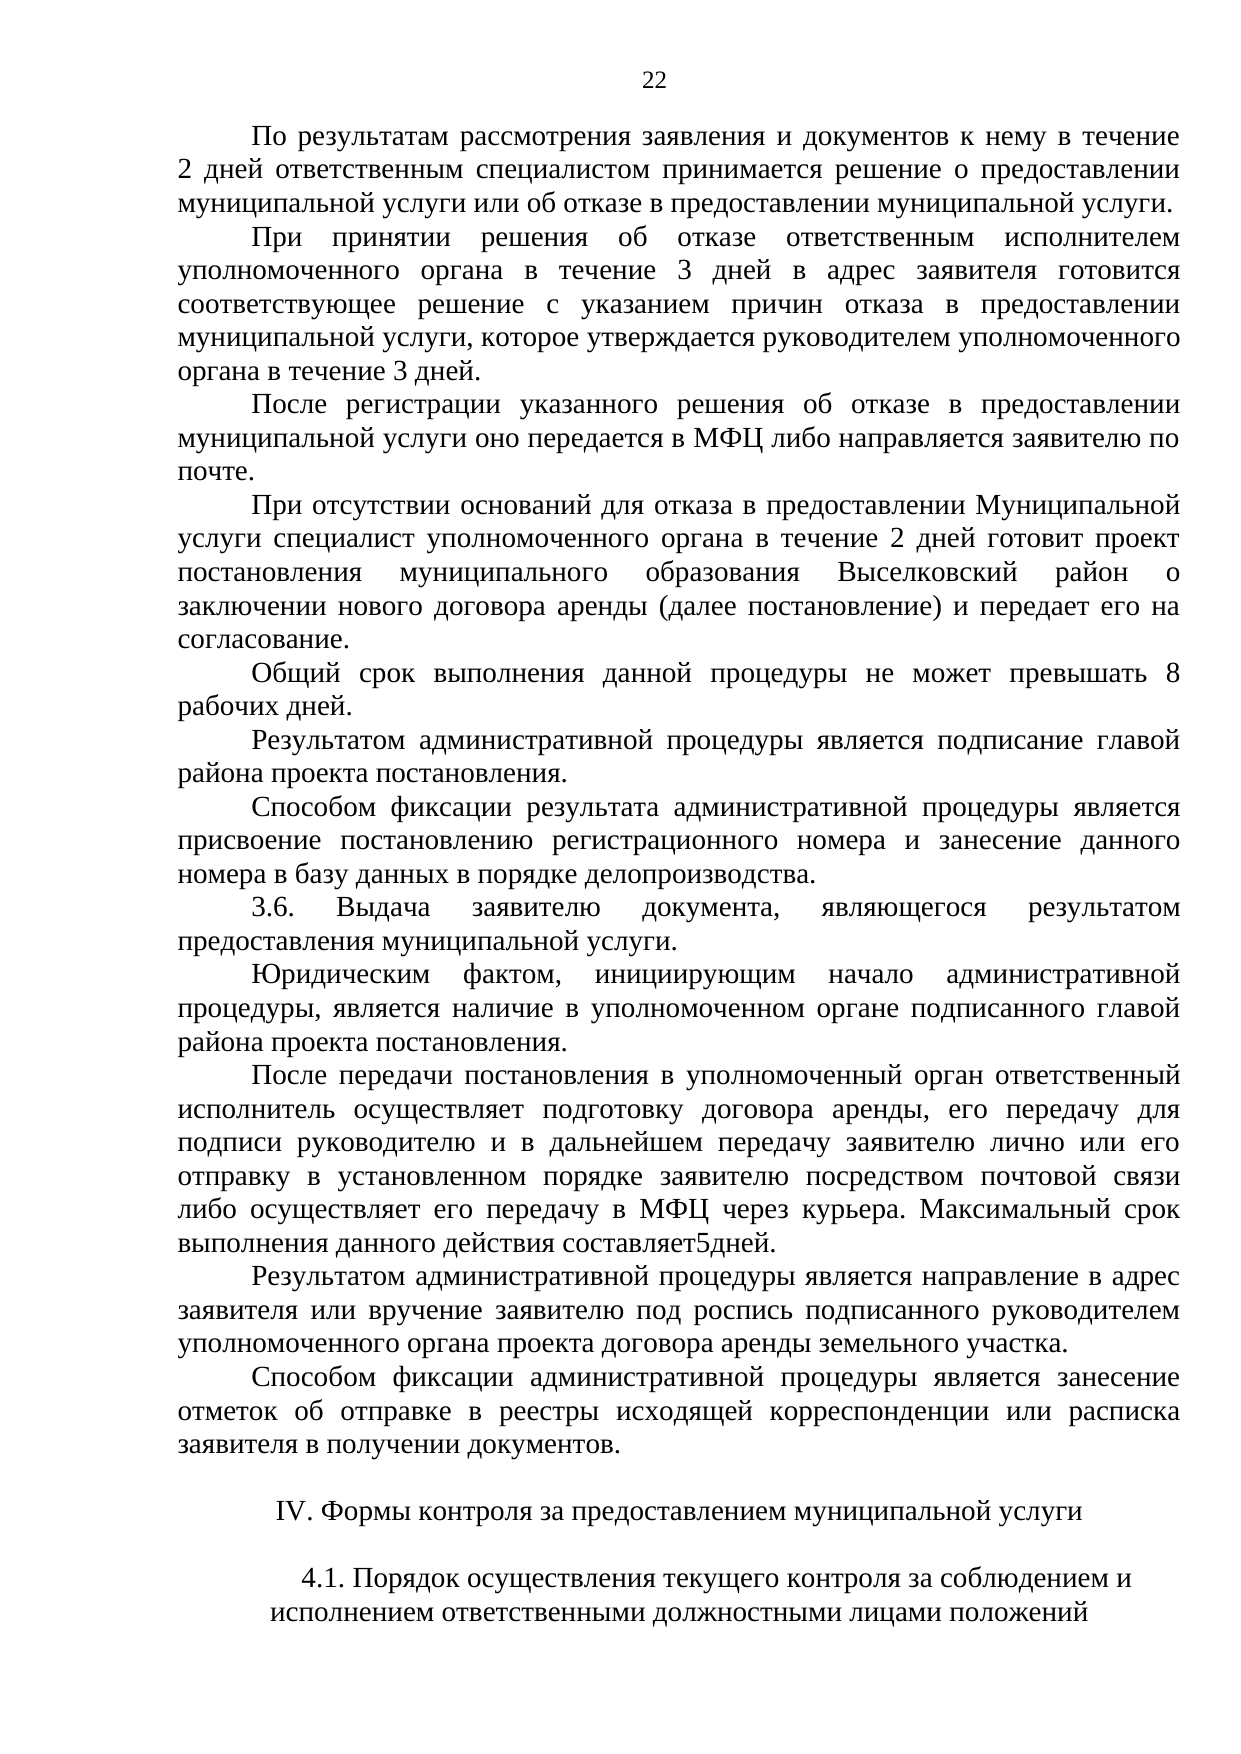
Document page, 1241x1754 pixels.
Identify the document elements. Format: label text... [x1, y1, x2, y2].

text Общий срок выполнения данной процедуры не может превышать 8 рабочих дней. [177, 655, 1181, 722]
text По результатам рассмотрения заявления и документов к нему в течение 2 дней ответственным специалистом принимается решение о предоставлении муниципальной услуги или об отказе в предоставлении муниципальной услуги. [177, 118, 1181, 219]
text При принятии решения об отказе ответственным исполнителем уполномоченного органа в течение 3 дней в адрес заявителя готовится соответствующее решение с указанием причин отказа в предоставлении муниципальной услуги, которое утверждается руководителем уполномоченного органа в течение 3 дней. [177, 219, 1181, 386]
text Результатом административной процедуры является направление в адрес заявителя или вручение заявителю под роспись подписанного руководителем уполномоченного органа проекта договора аренды земельного участка. [177, 1258, 1181, 1359]
text При отсутствии оснований для отказа в предоставлении Муниципальной услуги специалист уполномоченного органа в течение 2 дней готовит проект постановления муниципального образования Выселковский район о заключении нового договора аренды (далее постановление) и передает его на согласование. [177, 487, 1181, 655]
text После регистрации указанного решения об отказе в предоставлении муниципальной услуги оно передается в МФЦ либо направляется заявителю по почте. [177, 386, 1181, 487]
text После передачи постановления в уполномоченный орган ответственный исполнитель осуществляет подготовку договора аренды, его передачу для подписи руководителю и в дальнейшем передачу заявителю лично или его отправку в установленном порядке заявителю посредством почтовой связи либо осуществляет его передачу в МФЦ через курьера. Максимальный срок выполнения данного действия составляет5дней. [177, 1057, 1181, 1258]
text Способом фиксации административной процедуры является занесение отметок об отправке в реестры исходящей корреспонденции или расписка заявителя в получении документов. [177, 1359, 1181, 1460]
text 3.6. Выдача заявителю документа, являющегося результатом предоставления муниципальной услуги. [177, 889, 1181, 957]
text Способом фиксации результата административной процедуры является присвоение постановлению регистрационного номера и занесение данного номера в базу данных в порядке делопроизводства. [177, 789, 1181, 889]
text IV. Формы контроля за предоставлением муниципальной услуги [177, 1493, 1181, 1527]
text Юридическим фактом, инициирующим начало административной процедуры, является наличие в уполномоченном органе подписанного главой района проекта постановления. [177, 957, 1181, 1057]
text Результатом административной процедуры является подписание главой района проекта постановления. [177, 722, 1181, 789]
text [177, 1560, 1181, 1627]
